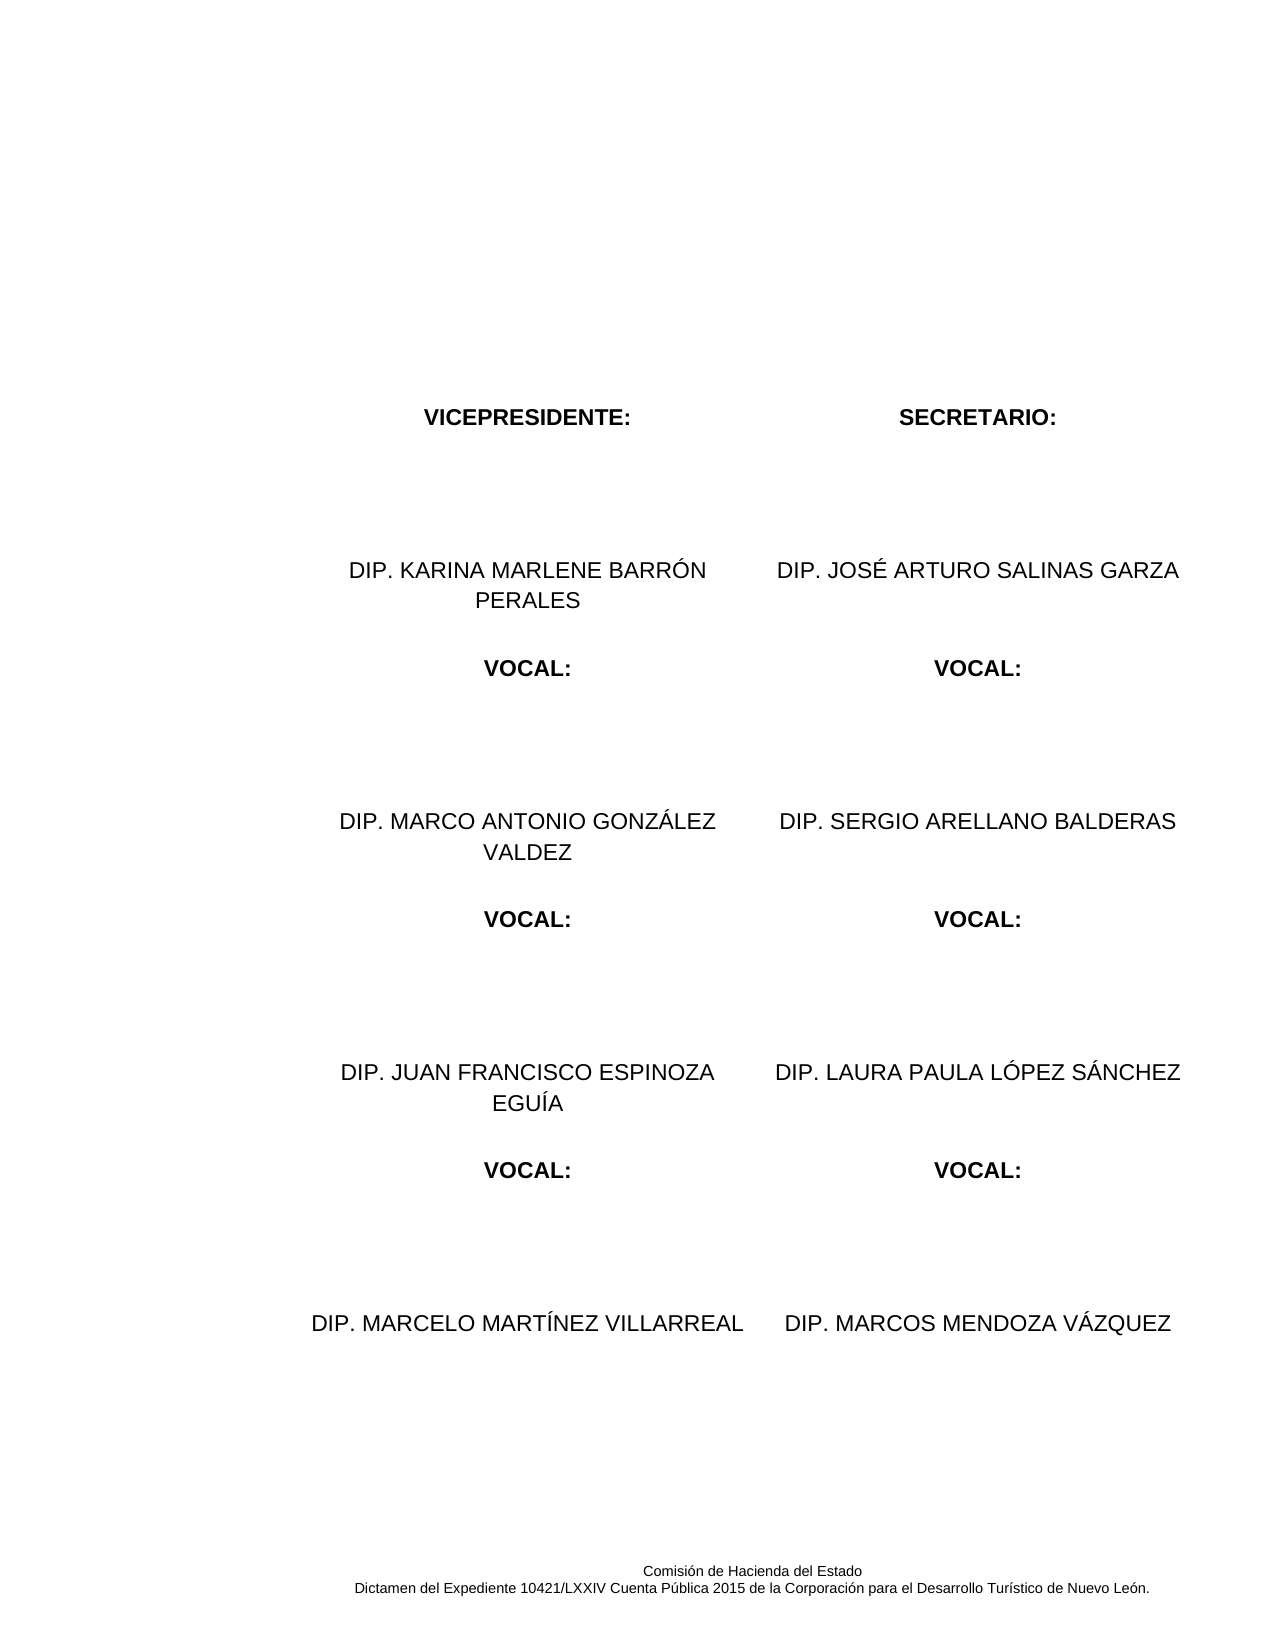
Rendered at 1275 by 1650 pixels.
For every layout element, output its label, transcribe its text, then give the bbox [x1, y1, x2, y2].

table_header SECRETARIO: DIP. JOSÉ ARTURO SALINAS GARZA [753, 396, 1203, 647]
table_header VICEPRESIDENTE: DIP. KARINA MARLENE BARRÓN PERALES [303, 396, 753, 647]
table_cell VOCAL: DIP. MARCO ANTONIO GONZÁLEZ VALDEZ [303, 647, 753, 898]
table_cell VOCAL: DIP. LAURA PAULA LÓPEZ SÁNCHEZ [753, 898, 1203, 1149]
table_cell VOCAL: DIP. JUAN FRANCISCO ESPINOZA EGUÍA [303, 898, 753, 1149]
table_cell VOCAL: DIP. SERGIO ARELLANO BALDERAS [753, 647, 1203, 898]
table_cell VOCAL: DIP. MARCELO MARTÍNEZ VILLARREAL [303, 1149, 753, 1370]
table_cell VOCAL: DIP. MARCOS MENDOZA VÁZQUEZ [753, 1149, 1203, 1370]
